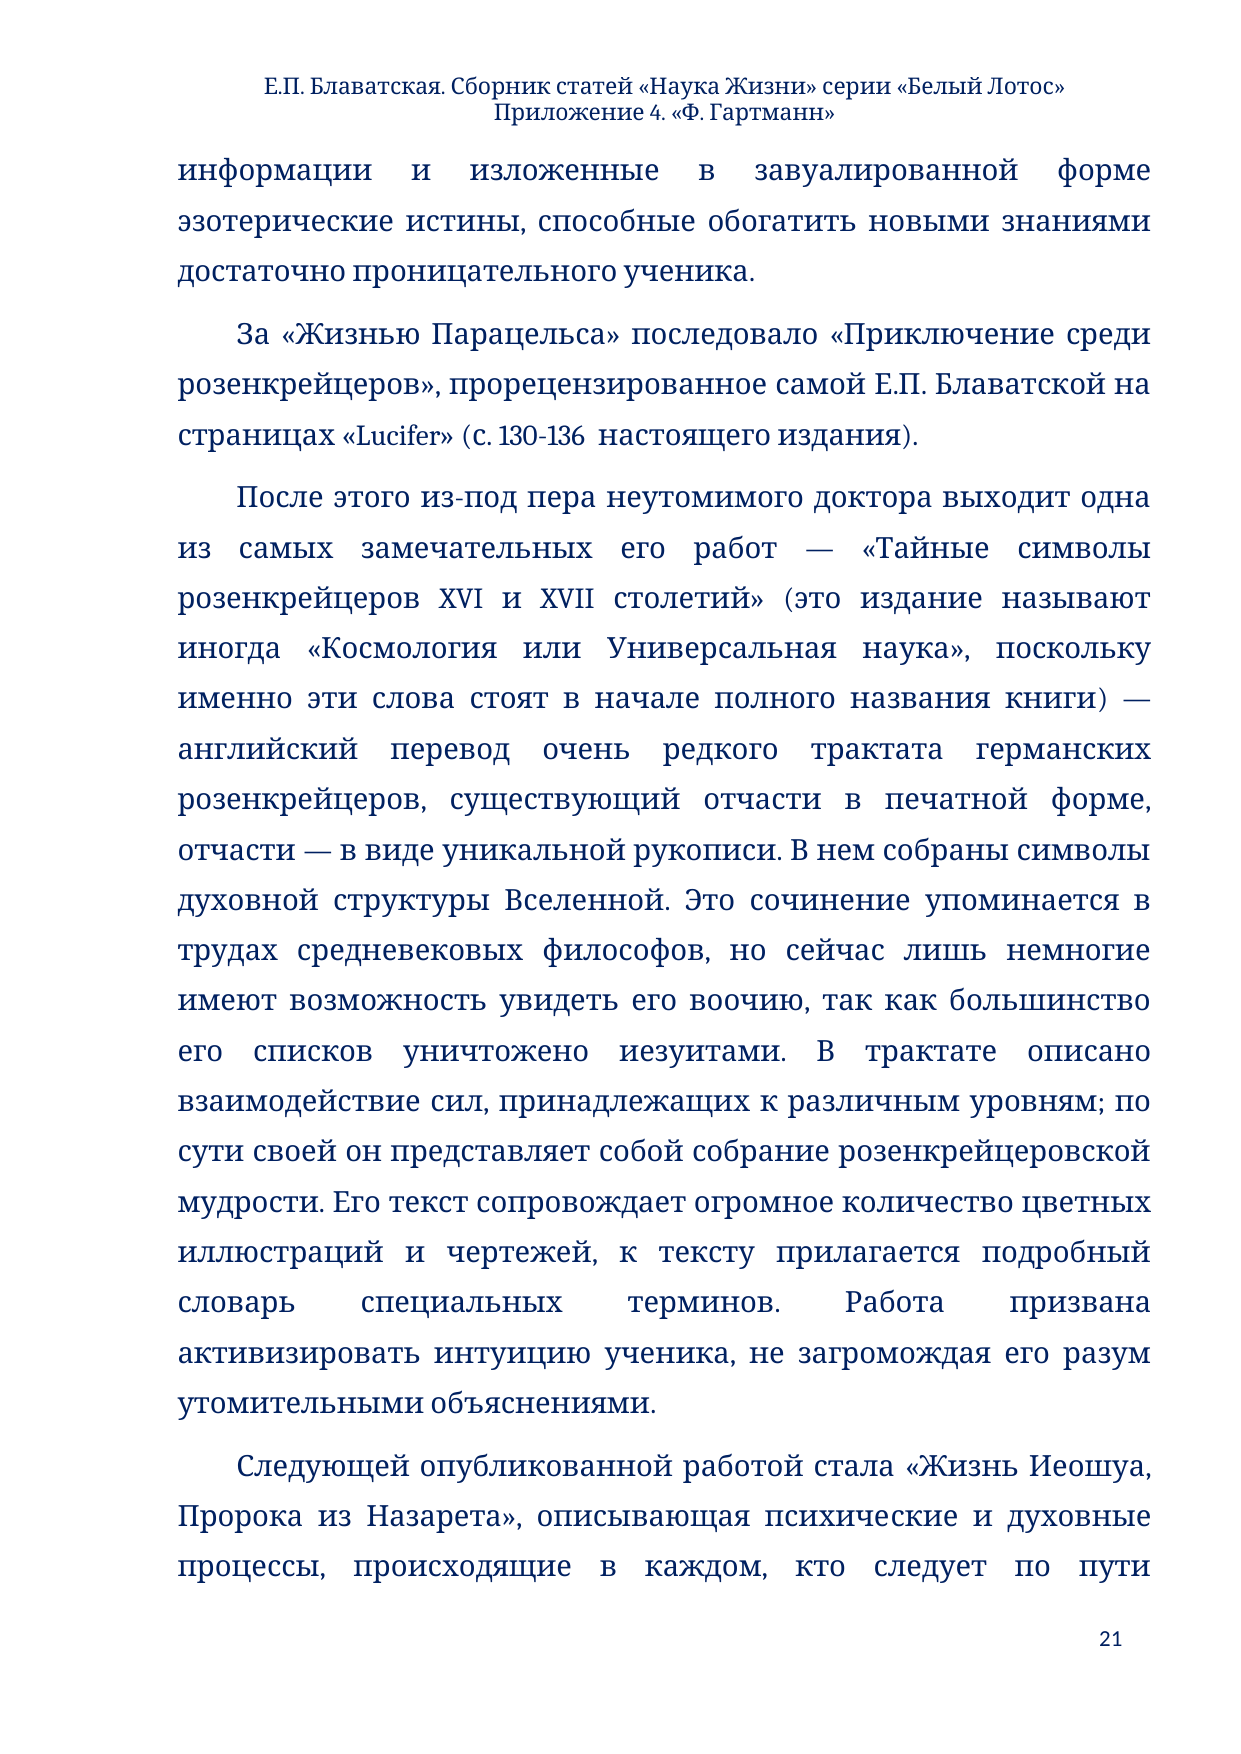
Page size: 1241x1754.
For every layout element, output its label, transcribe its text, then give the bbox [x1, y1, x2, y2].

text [177, 154, 1152, 289]
text За «Жизнью Парацельса» последовало «Приключение среди розенкрейцеров», прорецензированное самой Е.П. Блаватской на страницах «Lucifer» (с. 130-136 настоящего издания). [177, 318, 1152, 452]
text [177, 1450, 1152, 1584]
text После этого из-под пера неутомимого доктора выходит одна из самых замечательных его работ — «Тайные символы розенкрейцеров XVI и XVII столетий» (это издание называют иногда «Космология или Универсальная наука», поскольку именно эти слова стоят в начале полного названия книги) — английский перевод очень редкого трактата германских розенкрейцеров, существующий отчасти в печатной форме, отчасти — в виде уникальной рукописи. В нем собраны символы духовной структуры Вселенной. Это сочинение упоминается в трудах средневековых философов, но сейчас лишь немногие имеют возможность увидеть его воочию, так как большинство его списков уничтожено иезуитами. В трактате описано взаимодействие сил, принадлежащих к различным уровням; по сути своей он представляет собой собрание розенкрейцеровской мудрости. Его текст сопровождает огромное количество цветных иллюстраций и чертежей, к тексту прилагается подробный словарь специальных терминов. Работа призвана активизировать интуицию ученика, не загромождая его разум утомительными объяснениями. [177, 481, 1152, 1421]
